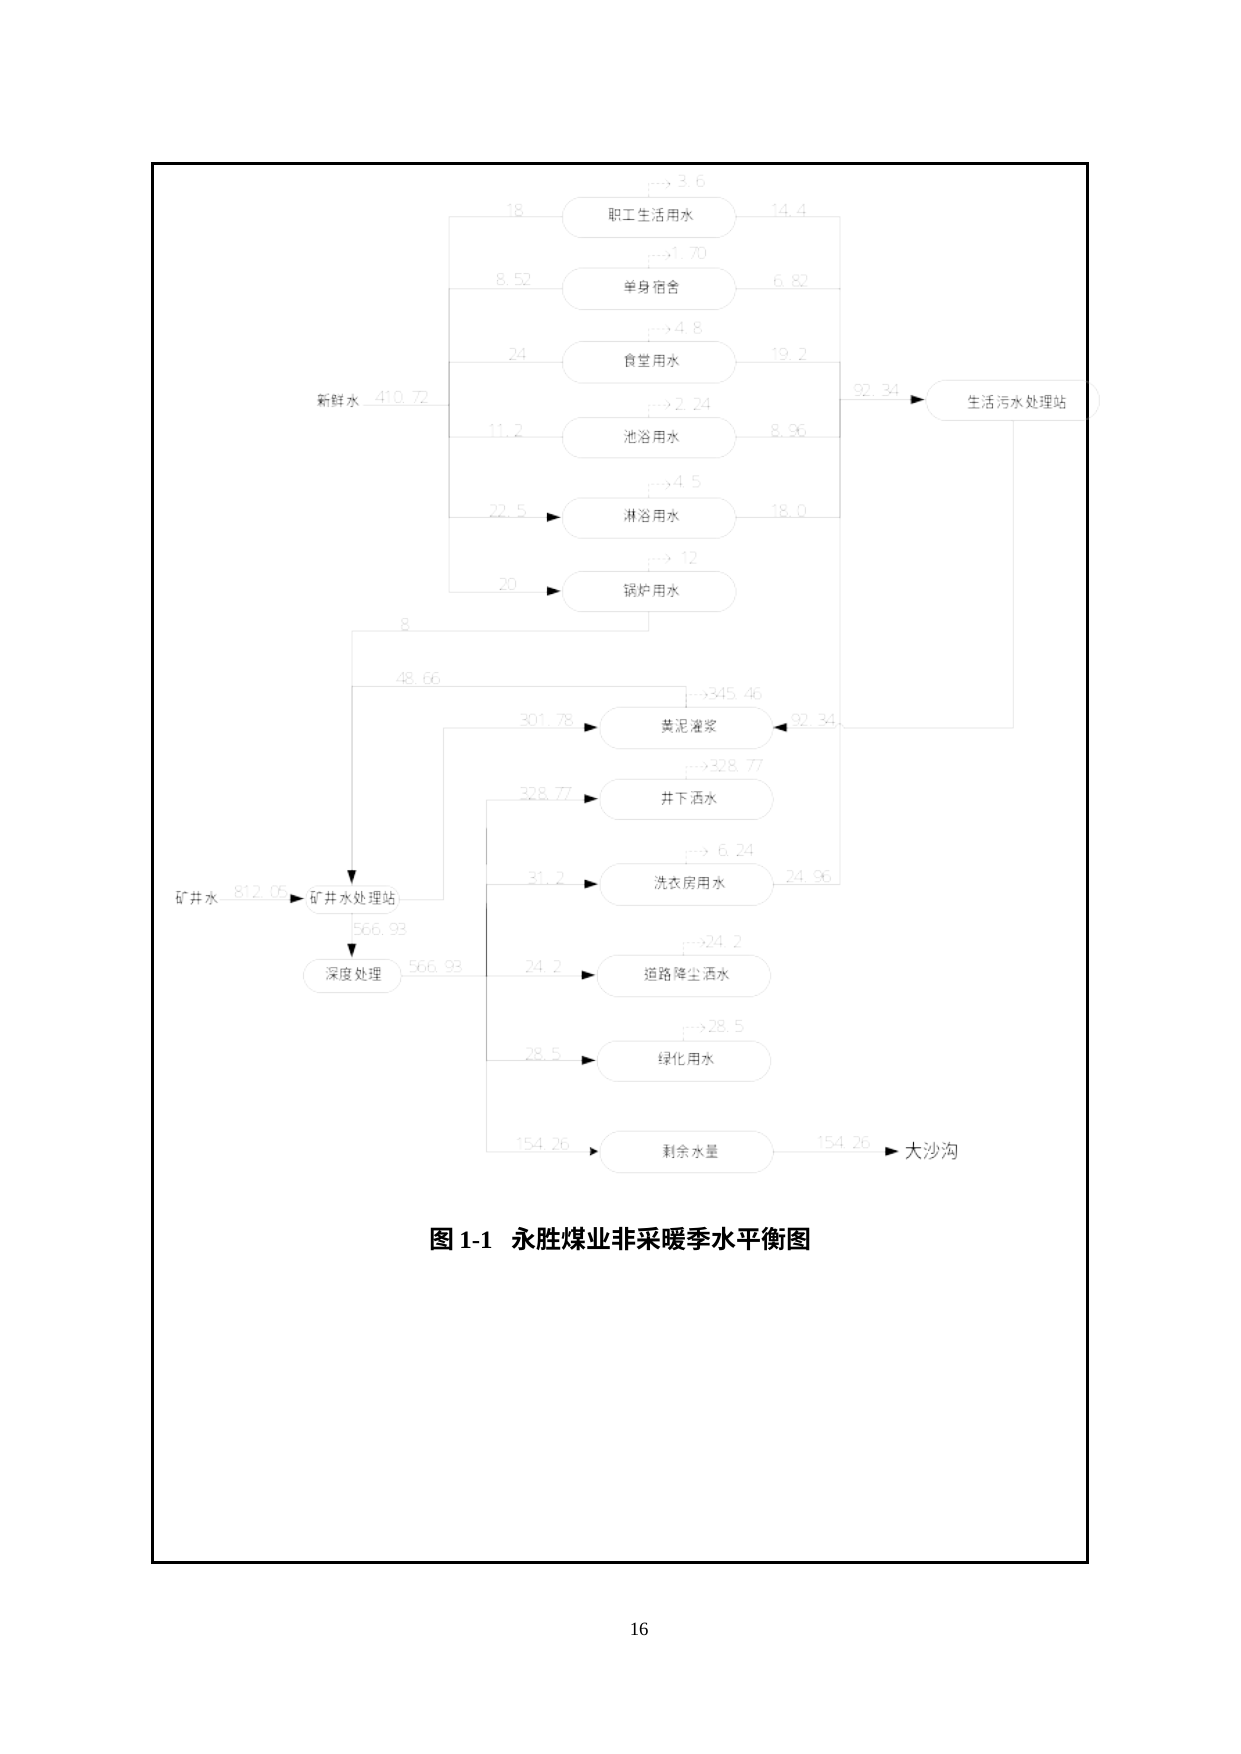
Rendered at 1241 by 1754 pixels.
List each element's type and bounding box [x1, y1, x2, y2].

table_cell [154, 165, 1086, 1561]
